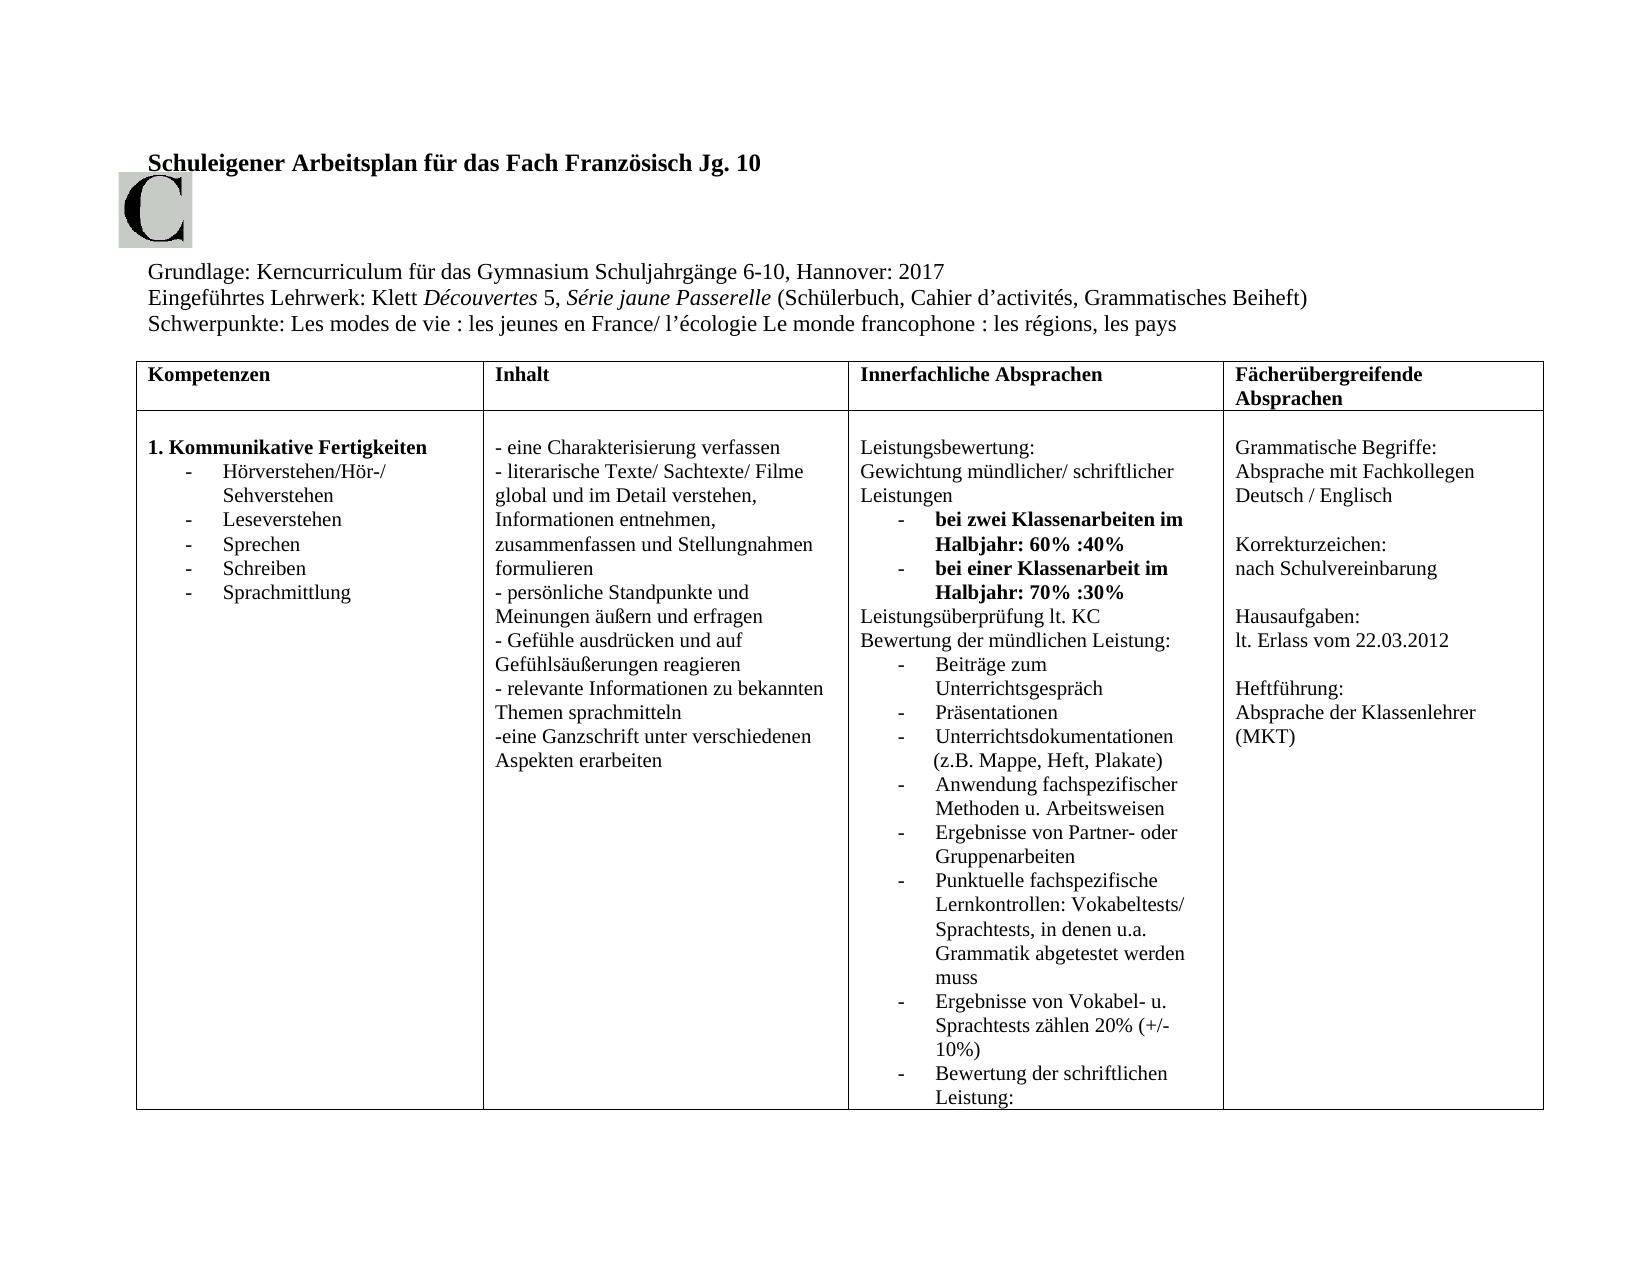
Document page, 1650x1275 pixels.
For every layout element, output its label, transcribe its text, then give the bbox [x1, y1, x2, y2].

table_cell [137, 411, 483, 1109]
text Schuleigener Arbeitsplan für das Fach Französisch Jg. 10 [148, 148, 1532, 176]
table_header Innerfachliche Absprachen [849, 362, 1223, 410]
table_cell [849, 411, 1223, 1109]
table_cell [1224, 411, 1543, 1109]
table_header Fächerübergreifende Absprachen [1224, 362, 1543, 410]
text Schwerpunkte: Les modes de vie : les jeunes en France/ l’écologie Le monde francophone : les régions, les pays [148, 311, 1532, 337]
text Grundlage: Kerncurriculum für das Gymnasium Schuljahrgänge 6-10, Hannover: 2017 [148, 258, 1532, 284]
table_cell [484, 411, 848, 1109]
table_header Kompetenzen [137, 362, 483, 410]
table_header Inhalt [484, 362, 848, 410]
text Eingeführtes Lehrwerk: Klett Découvertes 5, Série jaune Passerelle (Schülerbuch, Cahier d’activités, Grammatisches Beiheft) [148, 284, 1532, 311]
picture [118, 172, 193, 248]
